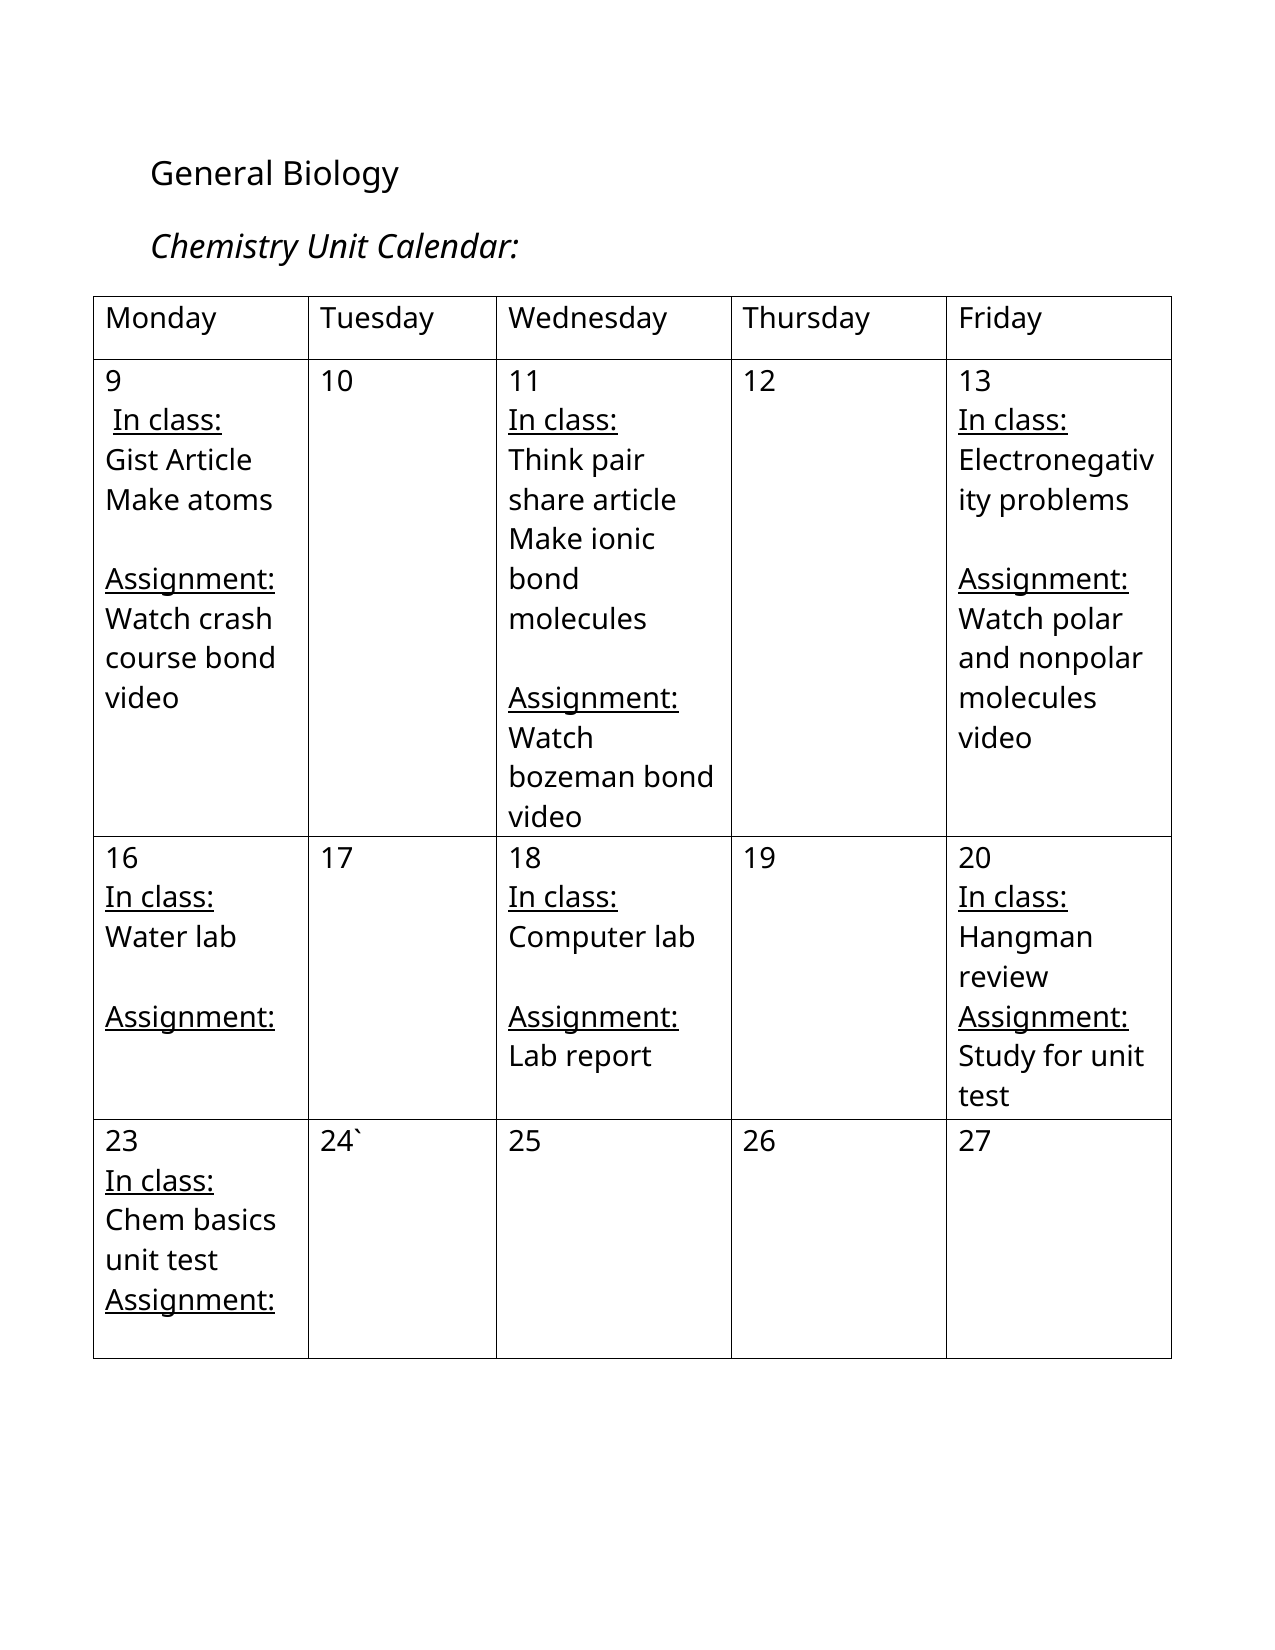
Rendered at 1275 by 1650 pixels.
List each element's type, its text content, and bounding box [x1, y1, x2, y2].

table_cell 9 In class: Gist Article Make atoms Assignment: Watch crash course bond video [94, 360, 308, 836]
table_cell 24` [309, 1120, 496, 1358]
table_header Wednesday [497, 297, 731, 359]
table_header Friday [947, 297, 1171, 359]
table_cell 16 In class: Water lab Assignment: [94, 837, 308, 1119]
text Chemistry Unit Calendar: [150, 223, 1125, 268]
table_header Thursday [732, 297, 946, 359]
table_header Monday [94, 297, 308, 359]
table_cell 10 [309, 360, 496, 836]
table_cell 19 [732, 837, 946, 1119]
table_cell 20 In class: Hangman review Assignment: Study for unit test [947, 837, 1171, 1119]
table_cell 13 In class: Electronegativity problems Assignment: Watch polar and nonpolar molecules video [947, 360, 1171, 836]
table_cell 18 In class: Computer lab Assignment: Lab report [497, 837, 731, 1119]
text General Biology [150, 150, 1125, 195]
table_cell 17 [309, 837, 496, 1119]
table_cell 27 [947, 1120, 1171, 1358]
table_cell 23 In class: Chem basics unit test Assignment: [94, 1120, 308, 1358]
table_header Tuesday [309, 297, 496, 359]
table_cell 25 [497, 1120, 731, 1358]
table_cell 12 [732, 360, 946, 836]
table_cell 11 In class: Think pair share article Make ionic bond molecules Assignment: Watch bozeman bond video [497, 360, 731, 836]
table_cell 26 [732, 1120, 946, 1358]
